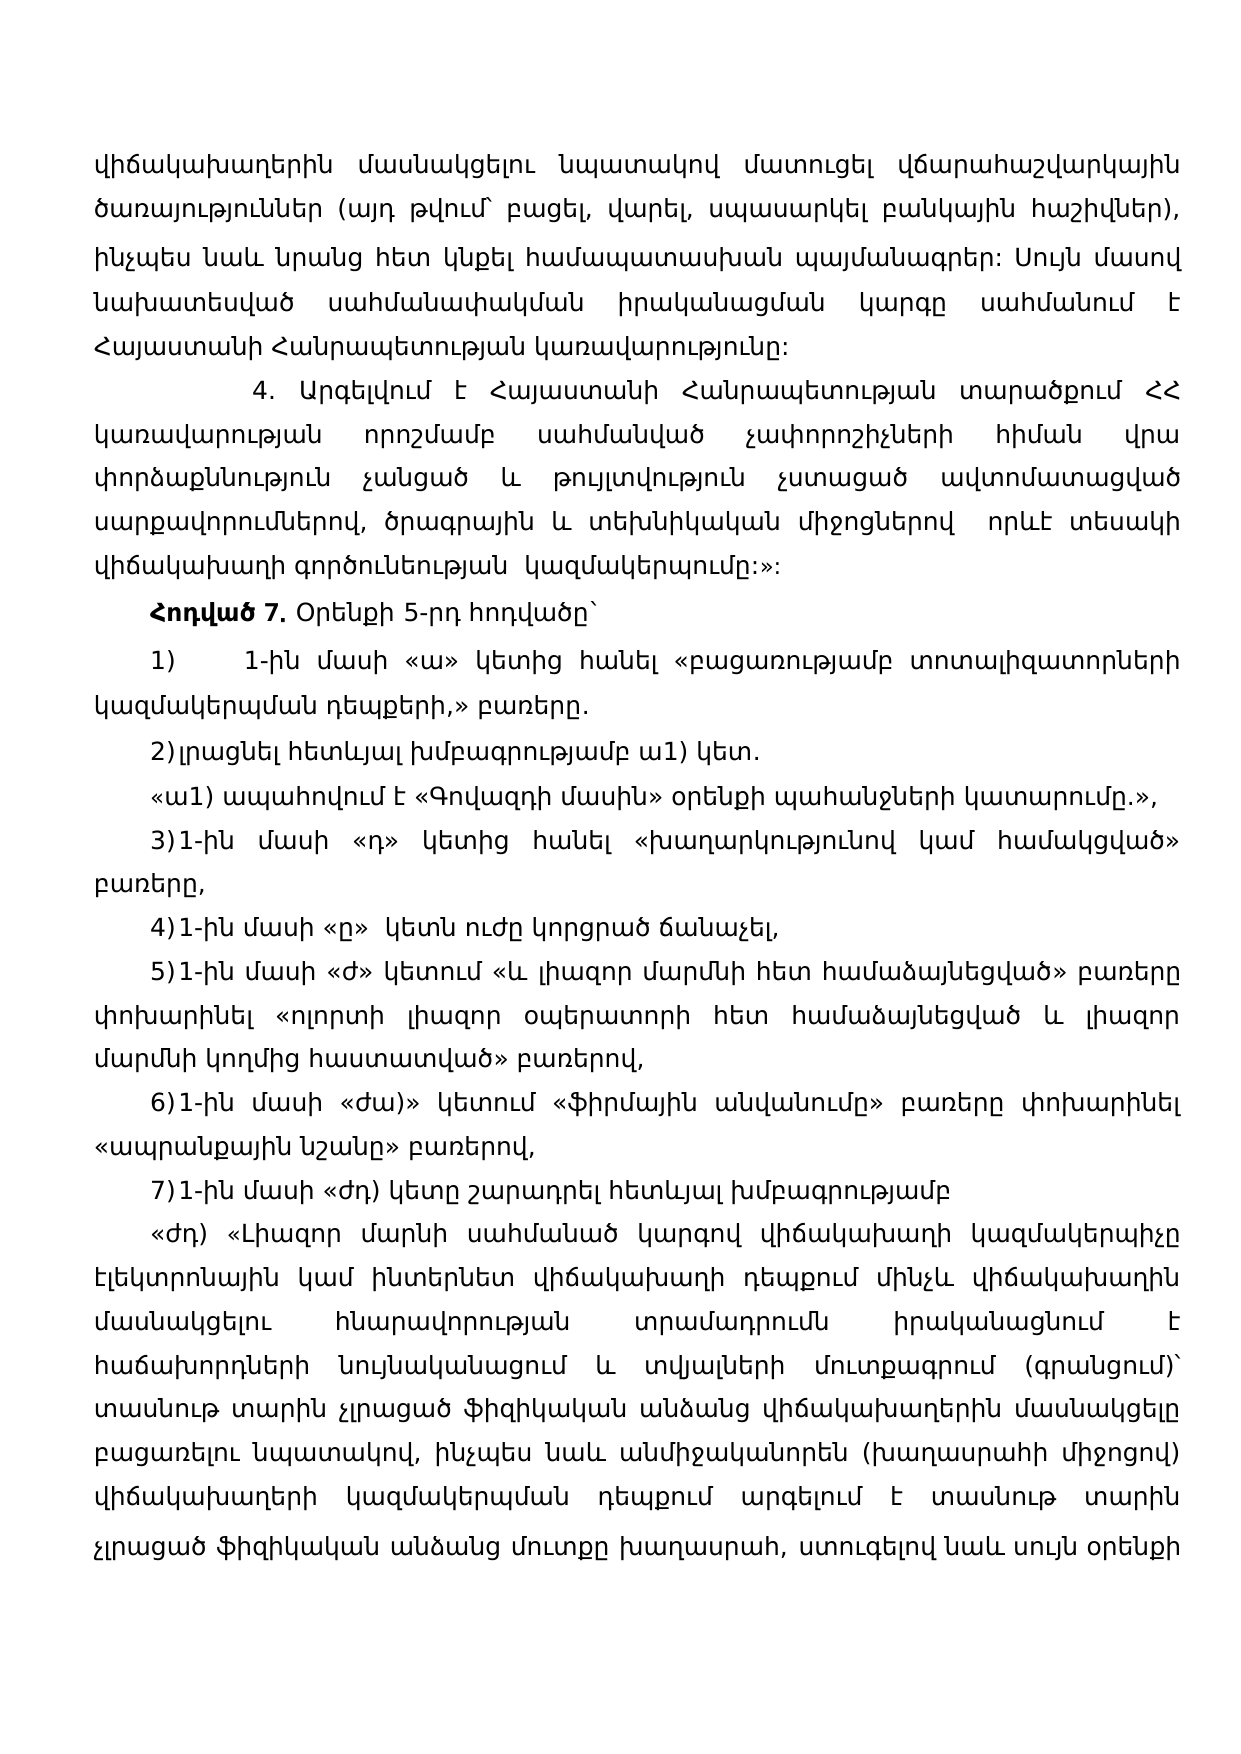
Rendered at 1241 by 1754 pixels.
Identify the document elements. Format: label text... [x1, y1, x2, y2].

list լրացնել հետևյալ խմբագրությամբ ա1) կետ․ [94, 736, 1181, 767]
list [94, 1219, 1181, 1562]
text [94, 150, 1181, 361]
list 1-ին մասի «ա» կետից հանել «բացառությամբ տոտալիզատորների կազմակերպման դեպքերի,» բառերը․ [94, 646, 1181, 721]
text Հոդված 7․ Օրենքի 5-րդ հոդվածը` [94, 595, 1181, 629]
list 1-ին մասի «ը» կետն ուժը կորցրած ճանաչել, [94, 913, 1181, 942]
text «ա1) ապահովում է «Գովազդի մասին» օրենքի պահանջների կատարումը.», [94, 782, 1181, 811]
list 1-ին մասի «դ» կետից հանել «խաղարկությունով կամ համակցված» բառերը, [94, 826, 1181, 899]
list 1-ին մասի «ժդ) կետը շարադրել հետևյալ խմբագրությամբ [94, 1176, 1181, 1205]
text 4. Արգելվում է Հայաստանի Հանրապետության տարածքում ՀՀ կառավարության որոշմամբ սահմանված չափորոշիչների հիման վրա փորձաքննություն չանցած և թույլտվություն չստացած ավտոմատացված սարքավորումներով, ծրագրային և տեխնիկական միջոցներով որևէ տեսակի վիճակախաղի գործունեության կազմակերպումը:»: [94, 376, 1181, 580]
list 1-ին մասի «ժ» կետում «և լիազոր մարմնի հետ համաձայնեցված» բառերը փոխարինել «ոլորտի լիազոր օպերատորի հետ համաձայնեցված և լիազոր մարմնի կողմից հաստատված» բառերով, [94, 957, 1181, 1074]
list 1-ին մասի «ժա)» կետում «ֆիրմային անվանումը» բառերը փոխարինել «ապրանքային նշանը» բառերով, [94, 1088, 1181, 1161]
